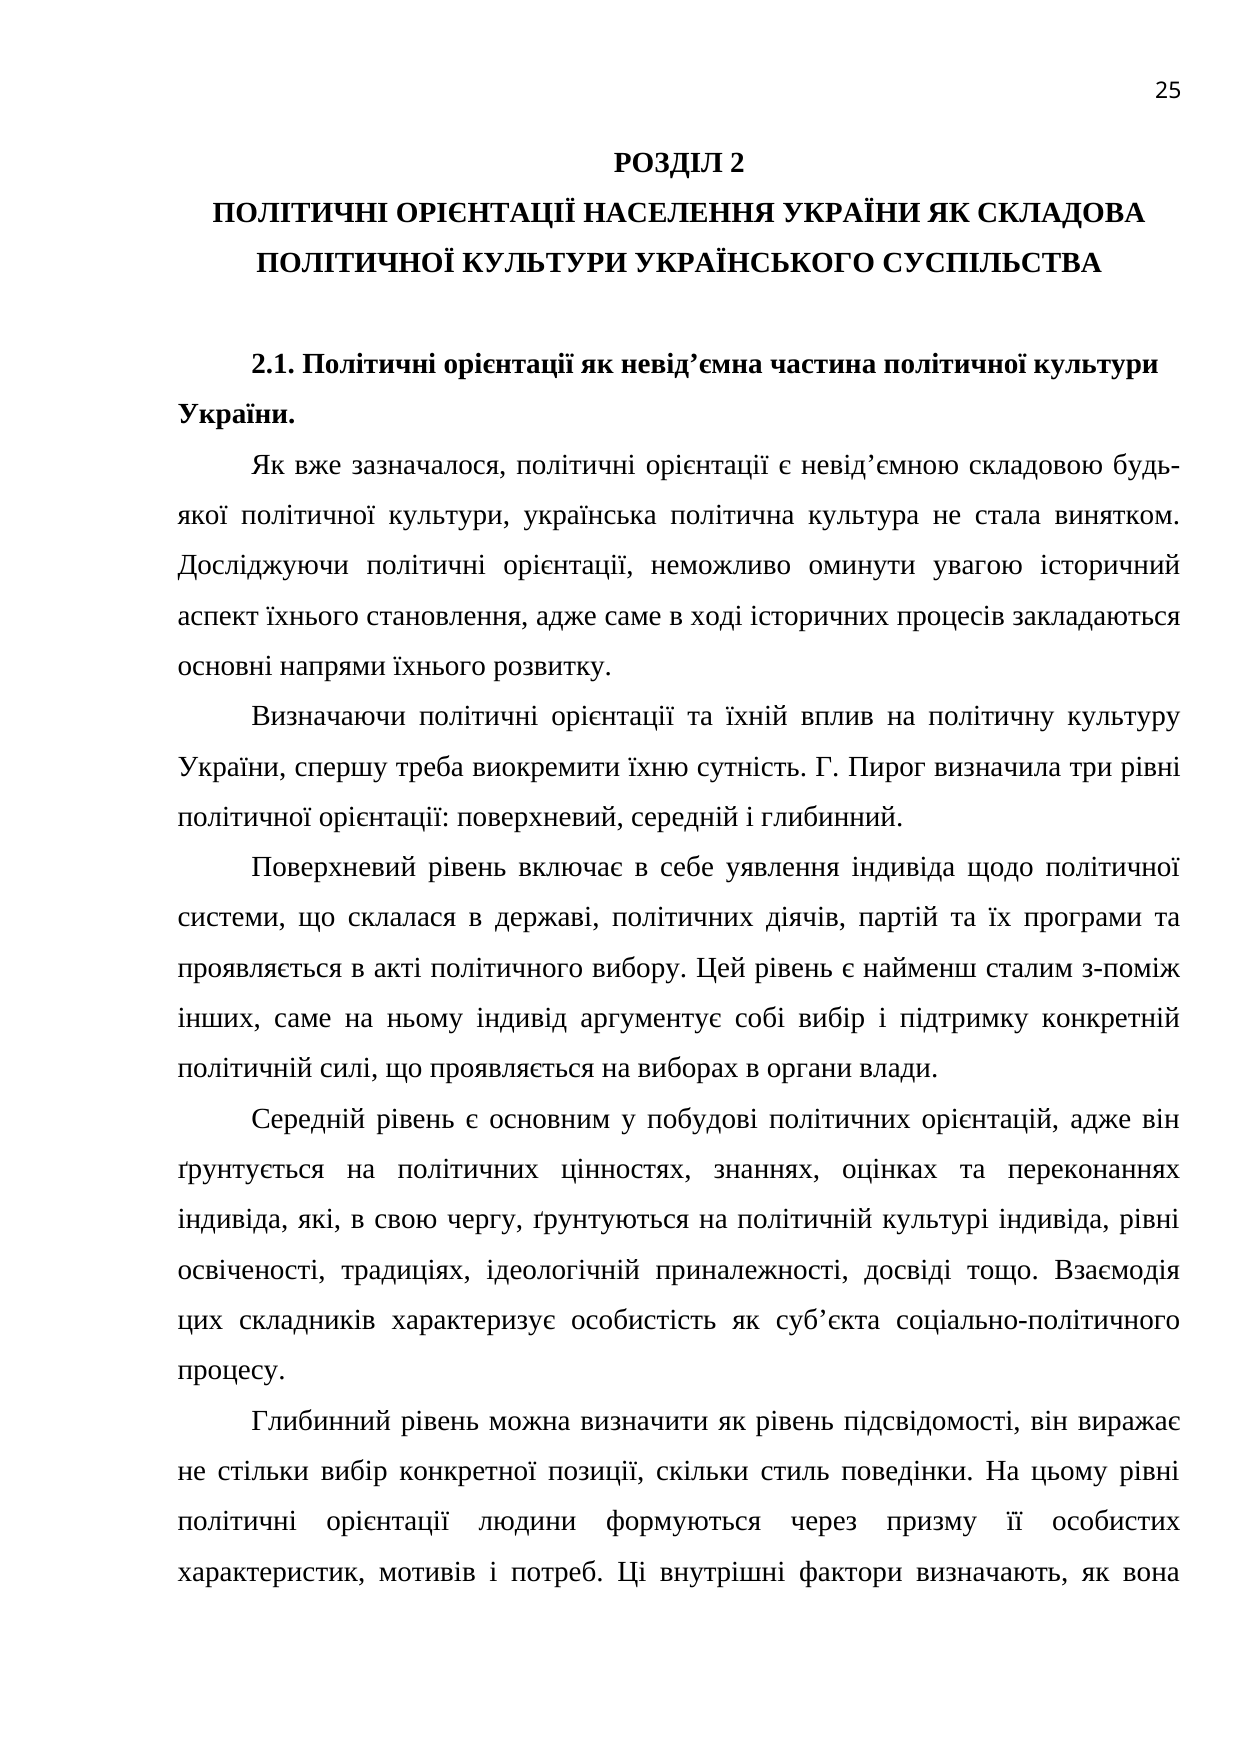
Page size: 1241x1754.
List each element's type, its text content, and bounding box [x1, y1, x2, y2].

text ПОЛІТИЧНІ ОРІЄНТАЦІЇ НАСЕЛЕННЯ УКРАЇНИ ЯК СКЛАДОВА ПОЛІТИЧНОЇ КУЛЬТУРИ УКРАЇНСЬКОГО СУСПІЛЬСТВА [177, 195, 1181, 279]
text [177, 1403, 1181, 1587]
text Як вже зазначалося, політичні орієнтації є невід’ємною складовою будь-якої політичної культури, українська політична культура не стала винятком. Досліджуючи політичні орієнтації, неможливо оминути увагою історичний аспект їхнього становлення, адже саме в ході історичних процесів закладаються основні напрями їхнього розвитку. [177, 447, 1181, 682]
text Поверхневий рівень включає в себе уявлення індивіда щодо політичної системи, що склалася в державі, політичних діячів, партій та їх програми та проявляється в акті політичного вибору. Цей рівень є найменш сталим з-поміж інших, саме на ньому індивід аргументує собі вибір і підтримку конкретній політичній силі, що проявляється на виборах в органи влади. [177, 849, 1181, 1084]
text РОЗДІЛ 2 [177, 145, 1181, 178]
text Середній рівень є основним у побудові політичних орієнтацій, адже він ґрунтується на політичних цінностях, знаннях, оцінках та переконаннях індивіда, які, в свою чергу, ґрунтуються на політичній культурі індивіда, рівні освіченості, традиціях, ідеологічній приналежності, досвіді тощо. Взаємодія цих складників характеризує особистість як суб’єкта соціально-політичного процесу. [177, 1101, 1181, 1386]
text 2.1. Політичні орієнтації як невід’ємна частина політичної культури України. [177, 346, 1181, 430]
text Визначаючи політичні орієнтації та їхній вплив на політичну культуру України, спершу треба виокремити їхню сутність. Г. Пирог визначила три рівні політичної орієнтації: поверхневий, середній і глибинний. [177, 698, 1181, 832]
